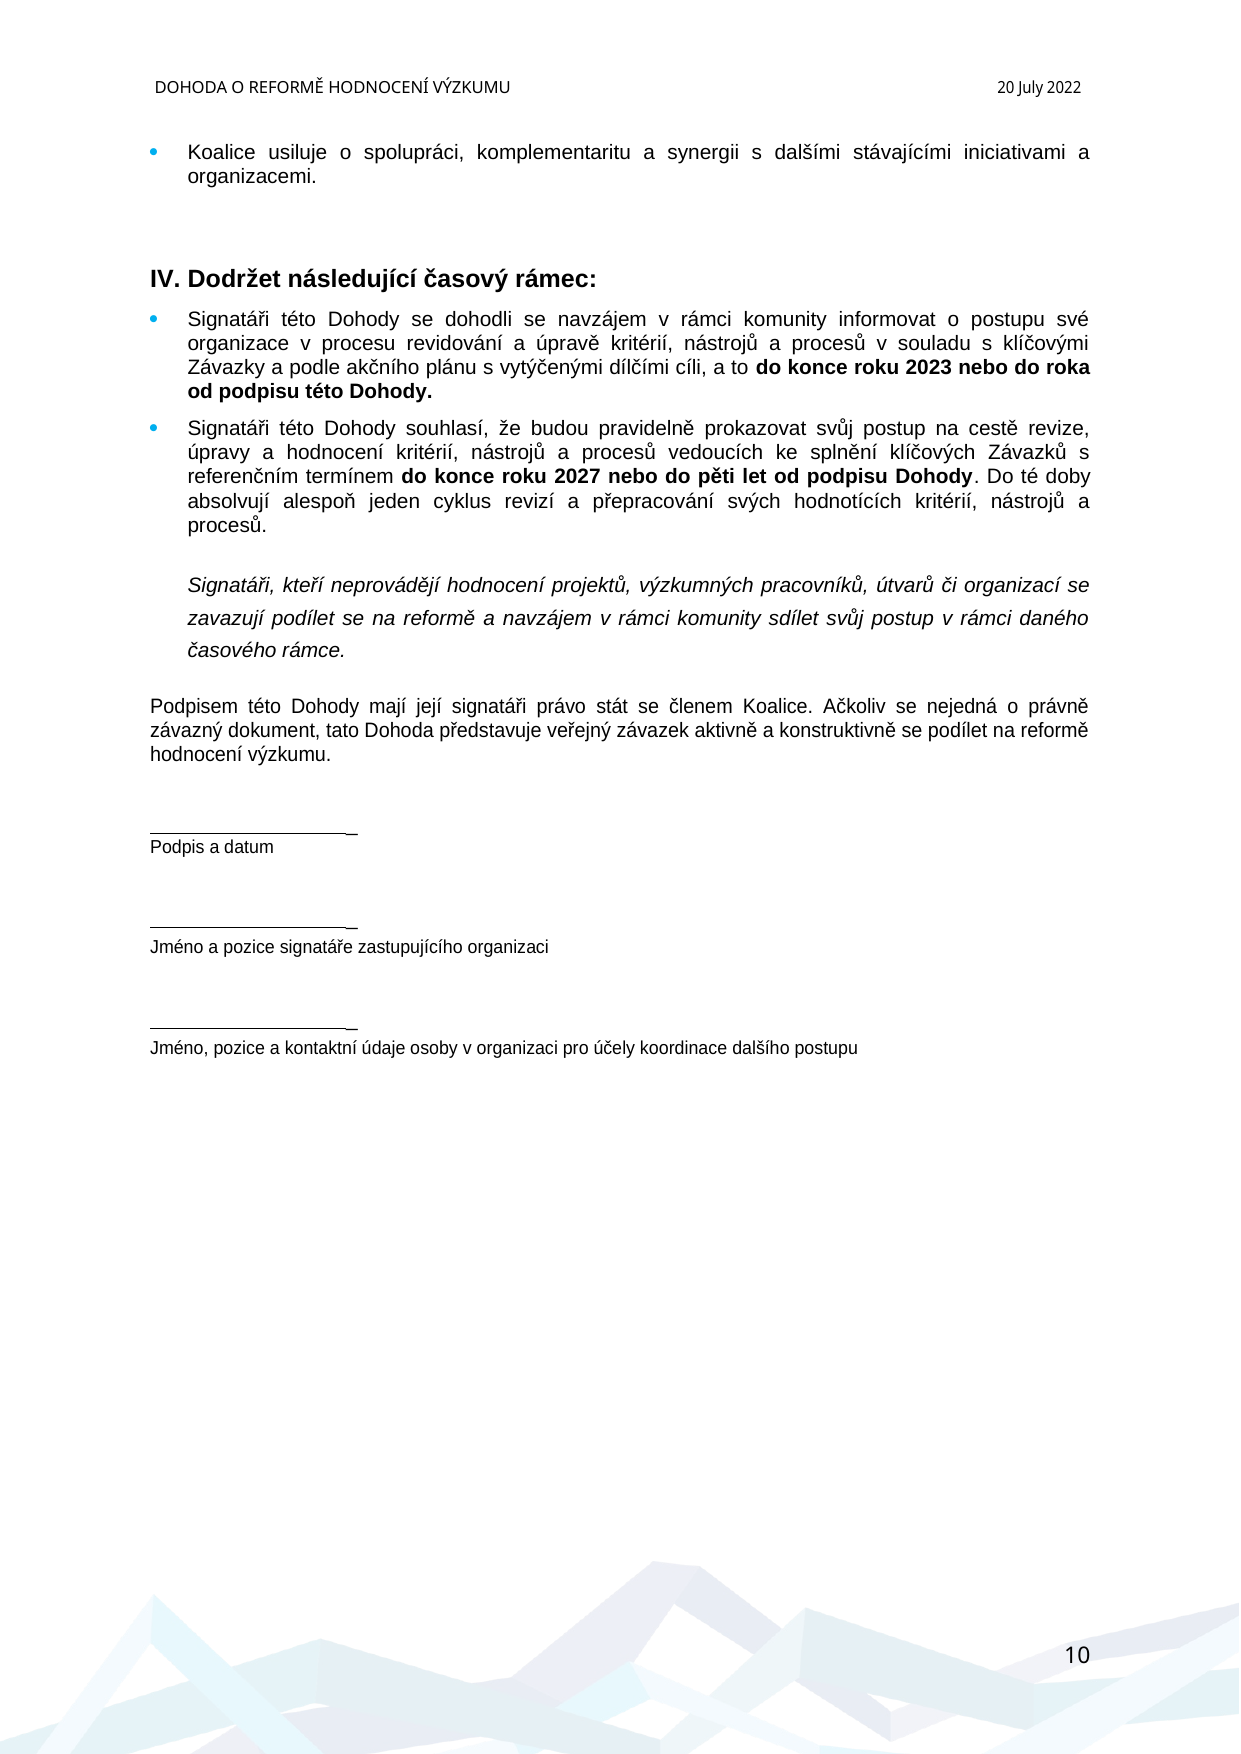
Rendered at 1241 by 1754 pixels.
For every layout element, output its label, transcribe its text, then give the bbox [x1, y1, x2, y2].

list Signatáři této Dohody se dohodli se navzájem v rámci komunity informovat o postupu své organizace v procesu revidování a úpravě kritérií, nástrojů a procesů v souladu s klíčovými Závazky a podle akčního plánu s vytýčenými dílčími cíli, a to do konce roku 2023 nebo do roka od podpisu této Dohody. [150, 307, 1090, 403]
text Signatáři, kteří neprovádějí hodnocení projektů, výzkumných pracovníků, útvarů či organizací se zavazují podílet se na reformě a navzájem v rámci komunity sdílet svůj postup v rámci daného časového rámce. [187, 573, 1091, 662]
text Podpis a datum [150, 836, 1117, 858]
text Jméno, pozice a kontaktní údaje osoby v organizaci pro účely koordinace dalšího postupu [150, 1032, 1117, 1059]
text Jméno a pozice signatáře zastupujícího organizaci [150, 932, 1117, 959]
text Podpisem této Dohody mají její signatáři právo stát se členem Koalice. Ačkoliv se nejedná o právně závazný dokument, tato Dohoda představuje veřejný závazek aktivně a konstruktivně se podílet na reformě hodnocení výzkumu. [150, 693, 1091, 766]
list Dodržet následující časový rámec: [150, 264, 1117, 293]
text _ [150, 1002, 1117, 1032]
text _ [150, 812, 1117, 836]
picture [0, 1561, 1239, 1754]
list Signatáři této Dohody souhlasí, že budou pravidelně prokazovat svůj postup na cestě revize, úpravy a hodnocení kritérií, nástrojů a procesů vedoucích ke splnění klíčových Závazků s referenčním termínem do konce roku 2027 nebo do pěti let od podpisu Dohody. Do té doby absolvují alespoň jeden cyklus revizí a přepracování svých hodnotících kritérií, nástrojů a procesů. [150, 416, 1091, 537]
text _ [150, 901, 1117, 932]
list Koalice usiluje o spolupráci, komplementaritu a synergii s dalšími stávajícími iniciativami a organizacemi. [150, 139, 1091, 188]
